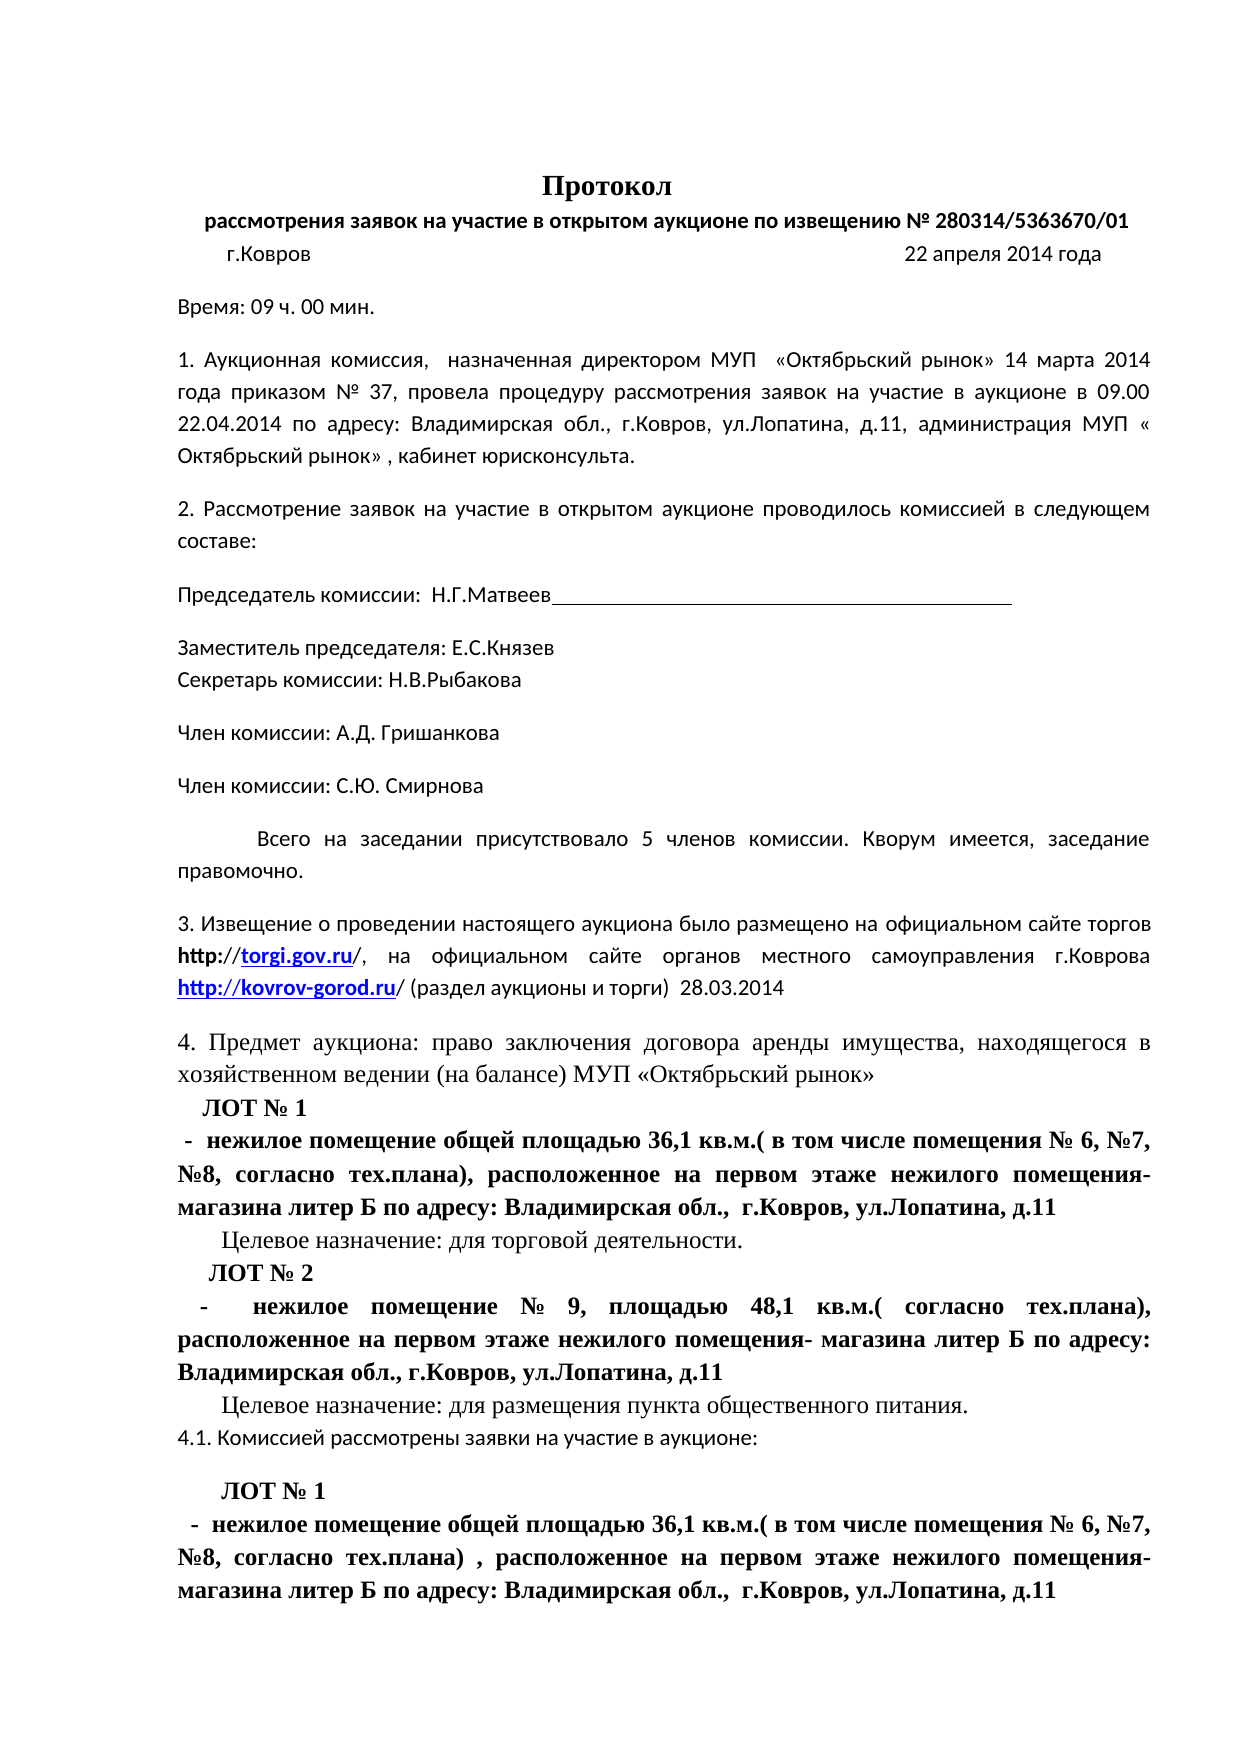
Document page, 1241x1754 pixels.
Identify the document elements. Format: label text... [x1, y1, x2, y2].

text 2. Рассмотрение заявок на участие в открытом аукционе проводилось комиссией в следующем составе: [177, 494, 1152, 555]
text 1. Аукционная комиссия, назначенная директором МУП «Октябрьский рынок» 14 марта 2014 года приказом № 37, провела процедуру рассмотрения заявок на участие в аукционе в 09.00 22.04.2014 по адресу: Владимирская обл., г.Ковров, ул.Лопатина, д.11, администрация МУП « Октябрьский рынок» , кабинет юрисконсульта. [177, 345, 1152, 469]
text Время: 09 ч. 00 мин. [177, 292, 1152, 320]
text 3. Извещение о проведении настоящего аукциона было размещено на официальном сайте торгов http://torgi.gov.ru/, на официальном сайте органов местного самоуправления г.Коврова http://kovrov-gorod.ru/ (раздел аукционы и торги) 28.03.2014 [177, 909, 1152, 1002]
text ЛОТ № 2 [177, 1258, 1152, 1286]
text ЛОТ № 1 [177, 1093, 1152, 1121]
text Заместитель председателя: Е.С.Князев Секретарь комиссии: Н.В.Рыбакова [177, 633, 1152, 693]
text Член комиссии: А.Д. Гришанкова [177, 718, 1152, 746]
text Всего на заседании присутствовало 5 членов комиссии. Кворум имеется, заседание правомочно. [177, 824, 1152, 884]
text Целевое назначение: для торговой деятельности. [177, 1225, 1152, 1253]
text Член комиссии: С.Ю. Смирнова [177, 771, 1152, 799]
text 4. Предмет аукциона: право заключения договора аренды имущества, находящегося в хозяйственном ведении (на балансе) МУП «Октябрьский рынок» [177, 1027, 1152, 1088]
text ЛОТ № 1 [177, 1476, 1152, 1504]
text Председатель комиссии: Н.Г.Матвеев [177, 580, 1152, 608]
text Целевое назначение: для размещения пункта общественного питания. [177, 1390, 1152, 1418]
text рассмотрения заявок на участие в открытом аукционе по извещению № 280314/5363670/01 г.Ковров 22 апреля 2014 года [177, 207, 1152, 267]
text - нежилое помещение № 9, площадью 48,1 кв.м.( согласно тех.плана), расположенное на первом этаже нежилого помещения- магазина литер Б по адресу: Владимирская обл., г.Ковров, ул.Лопатина, д.11 [177, 1291, 1152, 1386]
text - нежилое помещение общей площадью 36,1 кв.м.( в том числе помещения № 6, №7, №8, согласно тех.плана) , расположенное на первом этаже нежилого помещения- магазина литер Б по адресу: Владимирская обл., г.Ковров, ул.Лопатина, д.11 [177, 1509, 1152, 1604]
text 4.1. Комиссией рассмотрены заявки на участие в аукционе: [177, 1423, 1152, 1451]
subtitle Протокол [177, 168, 1152, 202]
text - нежилое помещение общей площадью 36,1 кв.м.( в том числе помещения № 6, №7, №8, согласно тех.плана), расположенное на первом этаже нежилого помещения- магазина литер Б по адресу: Владимирская обл., г.Ковров, ул.Лопатина, д.11 [177, 1126, 1152, 1220]
